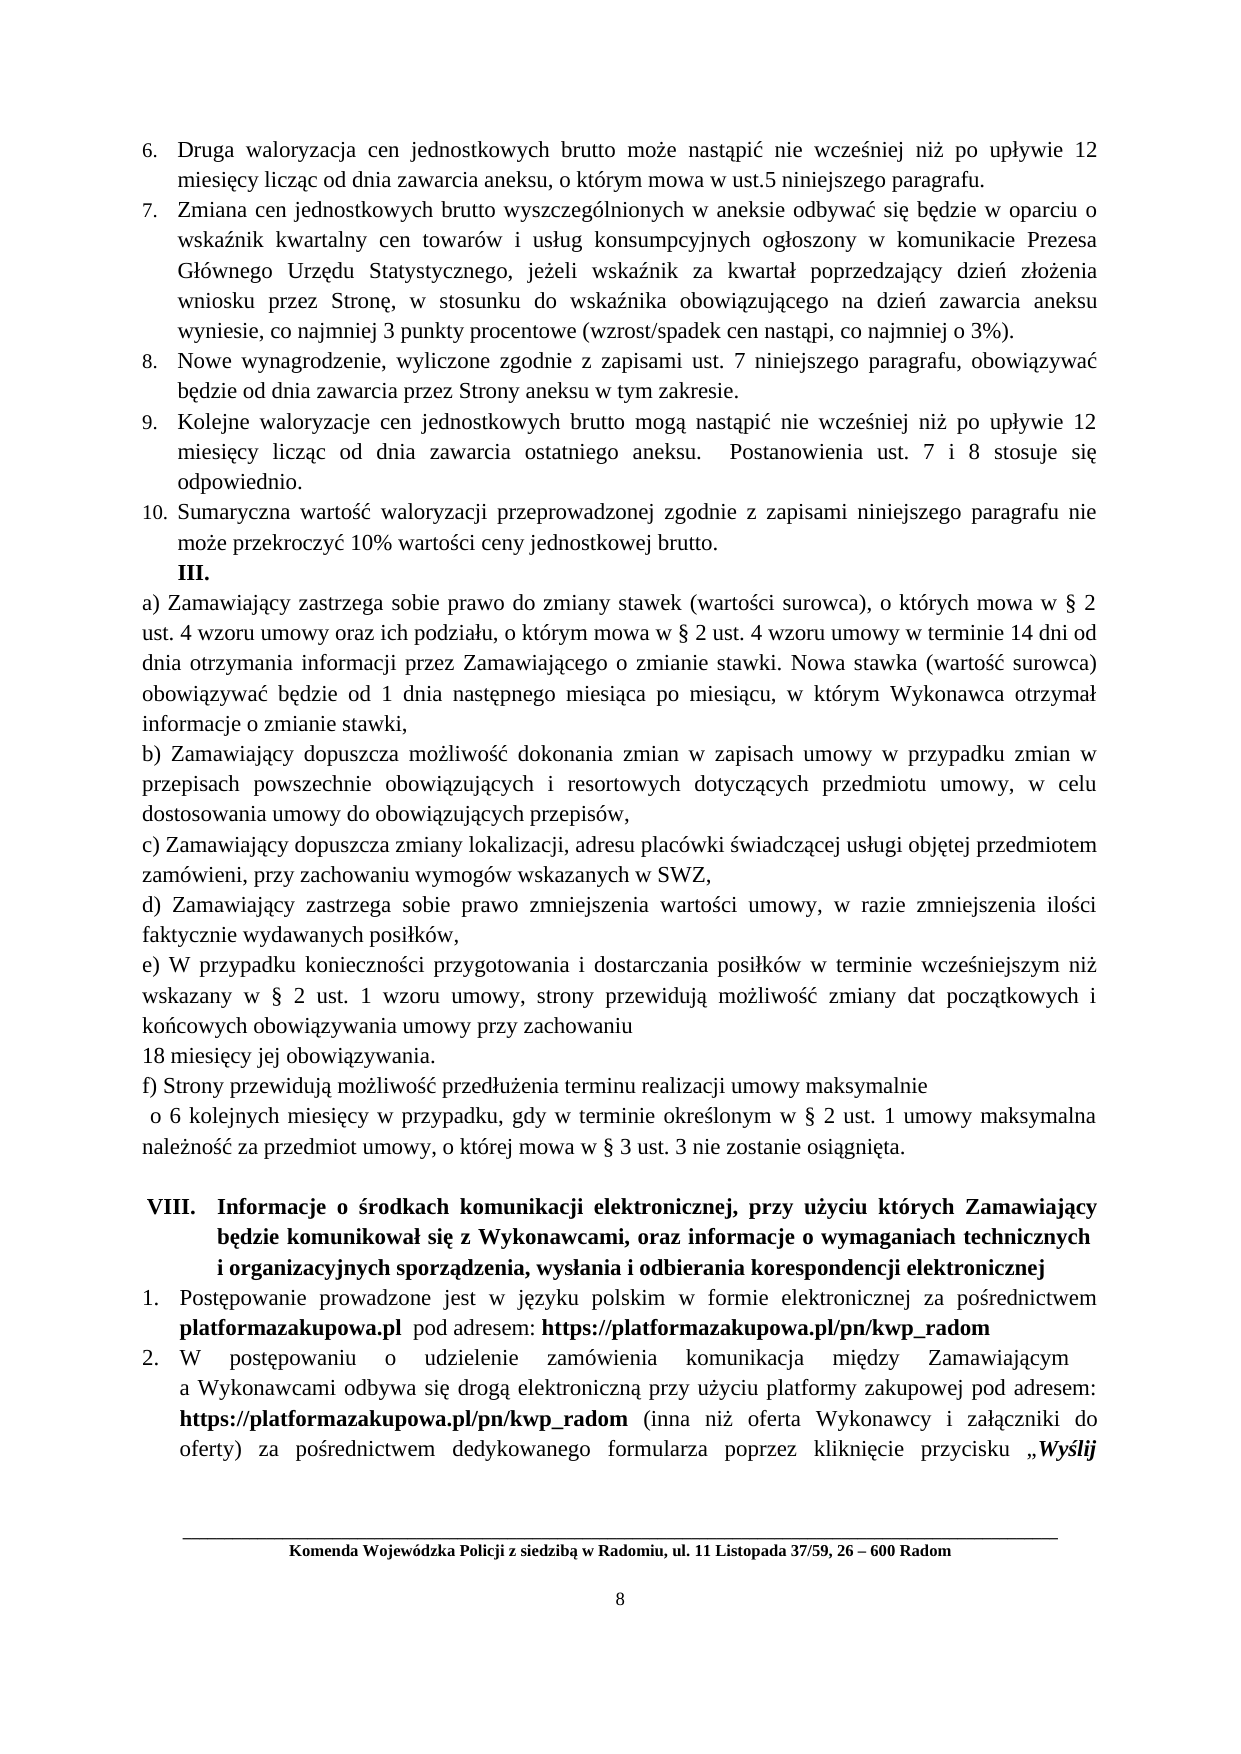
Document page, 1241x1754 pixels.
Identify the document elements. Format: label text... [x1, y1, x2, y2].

list Nowe wynagrodzenie, wyliczone zgodnie z zapisami ust. 7 niniejszego paragrafu, obowiązywać będzie od dnia zawarcia przez Strony aneksu w tym zakresie. [142, 347, 1098, 404]
text III. [177, 559, 1098, 585]
list Postępowanie prowadzone jest w języku polskim w formie elektronicznej za pośrednictwem platformazakupowa.pl pod adresem: https://platformazakupowa.pl/pn/kwp_radom [142, 1284, 1098, 1340]
text f) Strony przewidują możliwość przedłużenia terminu realizacji umowy maksymalnie [142, 1072, 1098, 1099]
text o 6 kolejnych miesięcy w przypadku, gdy w terminie określonym w § 2 ust. 1 umowy maksymalna należność za przedmiot umowy, o której mowa w § 3 ust. 3 nie zostanie osiągnięta. [142, 1102, 1098, 1159]
list Zmiana cen jednostkowych brutto wyszczególnionych w aneksie odbywać się będzie w oparciu o wskaźnik kwartalny cen towarów i usług konsumpcyjnych ogłoszony w komunikacie Prezesa Głównego Urzędu Statystycznego, jeżeli wskaźnik za kwartał poprzedzający dzień złożenia wniosku przez Stronę, w stosunku do wskaźnika obowiązującego na dzień zawarcia aneksu wyniesie, co najmniej 3 punkty procentowe (wzrost/spadek cen nastąpi, co najmniej o 3%). [142, 196, 1098, 343]
list Sumaryczna wartość waloryzacji przeprowadzonej zgodnie z zapisami niniejszego paragrafu nie może przekroczyć 10% wartości ceny jednostkowej brutto. [142, 498, 1098, 555]
text d) Zamawiający zastrzega sobie prawo zmniejszenia wartości umowy, w razie zmniejszenia ilości faktycznie wydawanych posiłków, [142, 891, 1098, 948]
text a) Zamawiający zastrzega sobie prawo do zmiany stawek (wartości surowca), o których mowa w § 2 ust. 4 wzoru umowy oraz ich podziału, o którym mowa w § 2 ust. 4 wzoru umowy w terminie 14 dni od dnia otrzymania informacji przez Zamawiającego o zmianie stawki. Nowa stawka (wartość surowca) obowiązywać będzie od 1 dnia następnego miesiąca po miesiącu, w którym Wykonawca otrzymał informacje o zmianie stawki, [142, 589, 1098, 736]
text b) Zamawiający dopuszcza możliwość dokonania zmian w zapisach umowy w przypadku zmian w przepisach powszechnie obowiązujących i resortowych dotyczących przedmiotu umowy, w celu dostosowania umowy do obowiązujących przepisów, [142, 740, 1098, 827]
list Informacje o środkach komunikacji elektronicznej, przy użyciu których Zamawiający będzie komunikował się z Wykonawcami, oraz informacje o wymaganiach technicznych i organizacyjnych sporządzenia, wysłania i odbierania korespondencji elektronicznej [196, 1193, 1098, 1280]
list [142, 1344, 1098, 1461]
list Druga waloryzacja cen jednostkowych brutto może nastąpić nie wcześniej niż po upływie 12 miesięcy licząc od dnia zawarcia aneksu, o którym mowa w ust.5 niniejszego paragrafu. [142, 136, 1098, 192]
list Kolejne waloryzacje cen jednostkowych brutto mogą nastąpić nie wcześniej niż po upływie 12 miesięcy licząc od dnia zawarcia ostatniego aneksu. Postanowienia ust. 7 i 8 stosuje się odpowiednio. [142, 408, 1098, 494]
text e) W przypadku konieczności przygotowania i dostarczania posiłków w terminie wcześniejszym niż wskazany w § 2 ust. 1 wzoru umowy, strony przewidują możliwość zmiany dat początkowych i końcowych obowiązywania umowy przy zachowaniu [142, 951, 1098, 1038]
text 18 miesięcy jej obowiązywania. [142, 1042, 1098, 1068]
text c) Zamawiający dopuszcza zmiany lokalizacji, adresu placówki świadczącej usługi objętej przedmiotem zamówieni, przy zachowaniu wymogów wskazanych w SWZ, [142, 831, 1098, 887]
